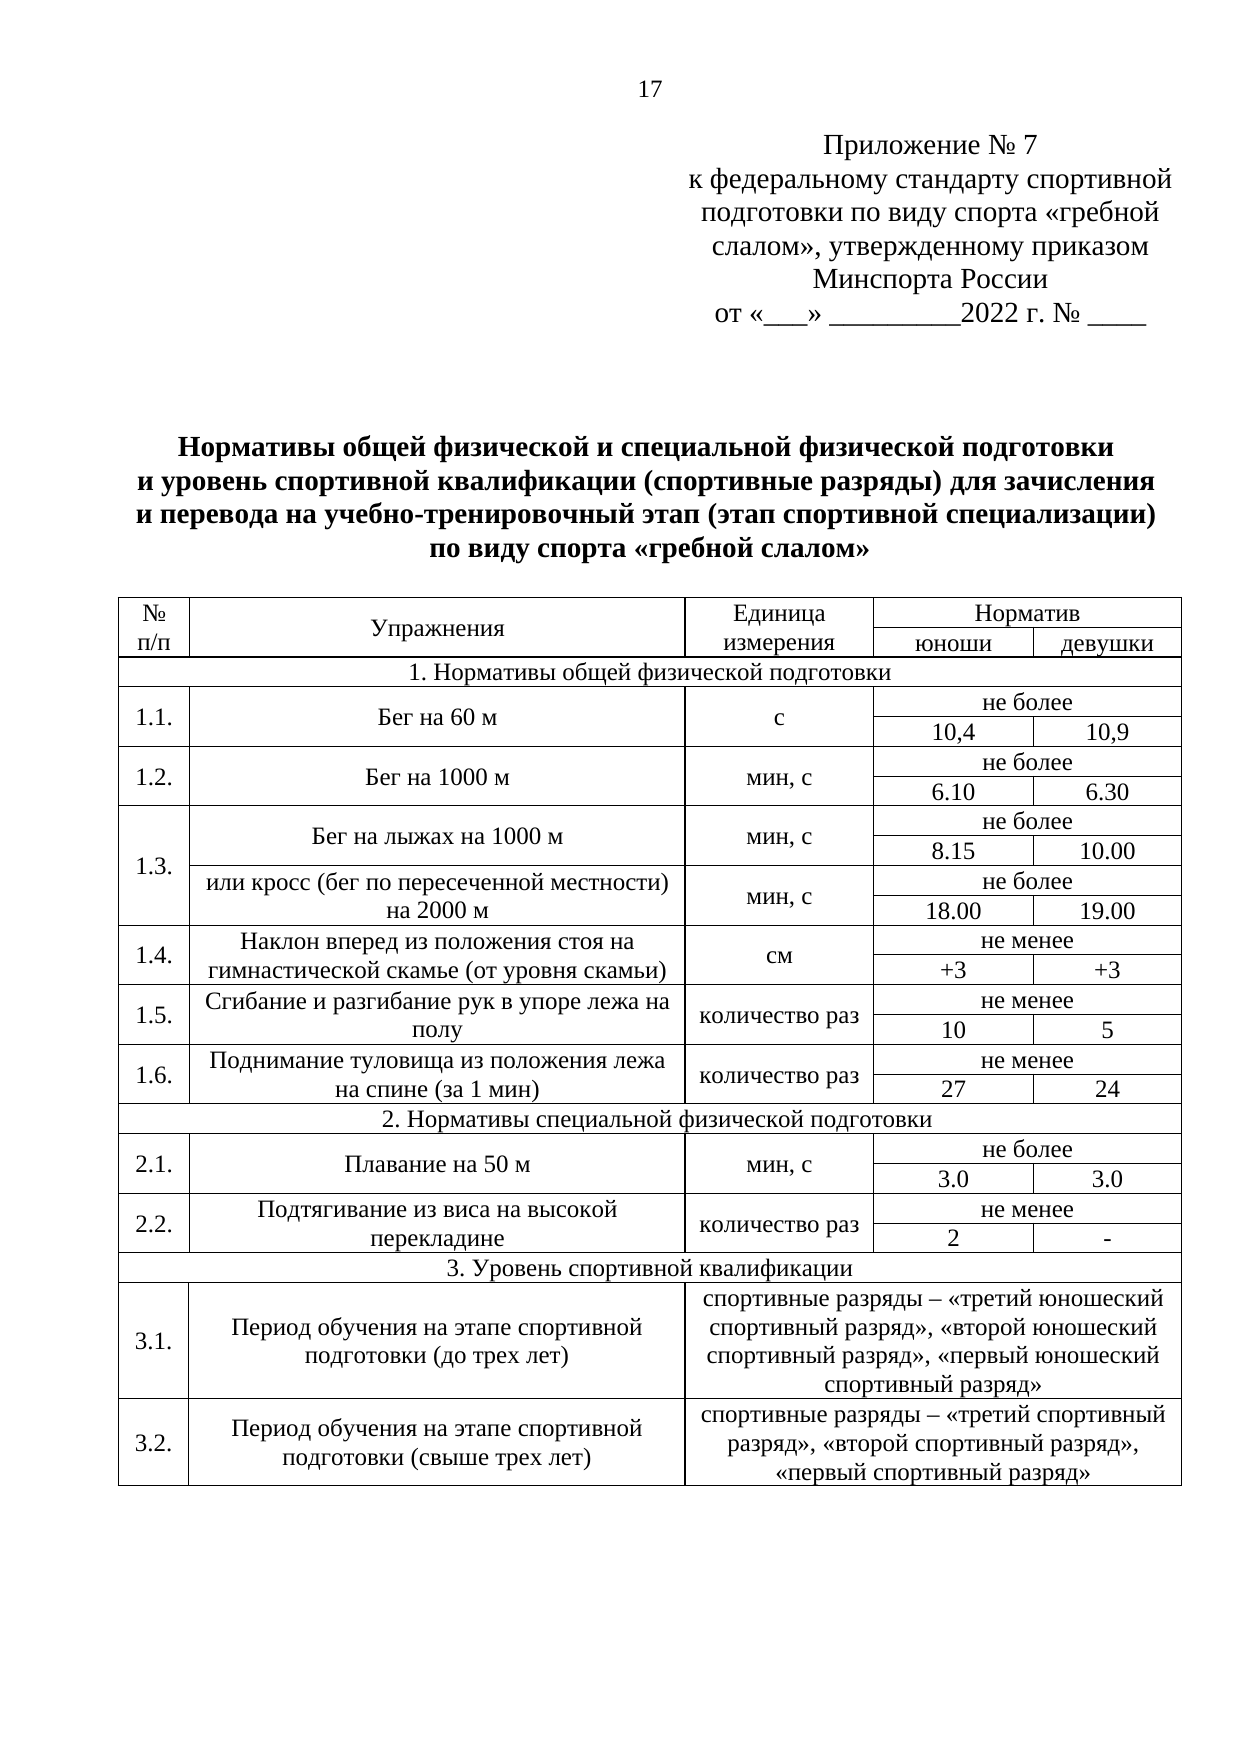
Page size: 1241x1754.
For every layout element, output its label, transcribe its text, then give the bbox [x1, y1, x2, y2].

table_cell Поднимание туловища из положения лежа на спине (за 1 мин) [190, 1045, 684, 1103]
table_cell 2. Нормативы специальной физической подготовки [119, 1104, 1181, 1133]
table_cell Бег на 60 м [190, 687, 684, 746]
table_cell не менее [874, 1045, 1181, 1073]
table_cell 24 [1034, 1075, 1181, 1103]
table_cell 3.1. [119, 1283, 188, 1398]
table_cell мин, с [686, 806, 873, 865]
table_cell 19.00 [1034, 896, 1181, 924]
table_cell не менее [874, 985, 1181, 1014]
table_cell спортивные разряды – «третий спортивный разряд», «второй спортивный разряд», «первый спортивный разряд» [686, 1399, 1181, 1485]
table_cell Подтягивание из виса на высокой перекладине [190, 1194, 684, 1252]
table_cell - [1034, 1224, 1181, 1252]
table_cell спортивные разряды – «третий юношеский спортивный разряд», «второй юношеский спортивный разряд», «первый юношеский спортивный разряд» [686, 1283, 1181, 1398]
text Приложение № 7 [679, 127, 1181, 161]
table_cell 6.10 [874, 777, 1033, 805]
table_cell 10 [874, 1015, 1033, 1044]
table_cell +3 [874, 955, 1033, 984]
table_cell юноши [874, 628, 1033, 656]
table_cell 1.5. [119, 985, 189, 1044]
table_cell 1.3. [119, 806, 189, 924]
table_cell 2.1. [119, 1134, 189, 1193]
table_cell Период обучения на этапе спортивной подготовки (свыше трех лет) [189, 1399, 684, 1485]
table_cell Плавание на 50 м [190, 1134, 684, 1193]
table_cell не более [874, 747, 1181, 776]
table_cell +3 [1034, 955, 1181, 984]
table_cell мин, с [686, 1134, 873, 1193]
table_cell 5 [1034, 1015, 1181, 1044]
table_cell 10.00 [1034, 836, 1181, 865]
table_cell 6.30 [1034, 777, 1181, 805]
table_cell 3. Уровень спортивной квалификации [119, 1253, 1181, 1282]
table_cell количество раз [686, 1045, 873, 1103]
table_cell мин, с [686, 866, 873, 924]
text Нормативы общей физической и специальной физической подготовки и уровень спортивной квалификации (спортивные разряды) для зачисления и перевода на учебно-тренировочный этап (этап спортивной специализации) по виду спорта «гребной слалом» [118, 429, 1181, 563]
table_cell 2 [874, 1224, 1033, 1252]
table_cell с [686, 687, 873, 746]
text от «___» _________2022 г. № ____ [679, 295, 1181, 328]
table_cell Бег на 1000 м [190, 747, 684, 805]
table_cell мин, с [686, 747, 873, 805]
table_cell см [686, 926, 873, 984]
table_cell не более [874, 1134, 1181, 1163]
table_cell 1. Нормативы общей физической подготовки [119, 658, 1181, 686]
table_cell девушки [1034, 628, 1181, 656]
table_cell не менее [874, 1194, 1181, 1222]
table_cell количество раз [686, 1194, 873, 1252]
table_cell 3.2. [119, 1399, 188, 1485]
table_cell 3.0 [1034, 1164, 1181, 1193]
table_cell не более [874, 806, 1181, 835]
table_cell Наклон вперед из положения стоя на гимнастической скамье (от уровня скамьи) [190, 926, 684, 984]
table_cell 18.00 [874, 896, 1033, 924]
table_cell Период обучения на этапе спортивной подготовки (до трех лет) [189, 1283, 684, 1398]
table_cell не более [874, 866, 1181, 895]
table_cell 8.15 [874, 836, 1033, 865]
table_cell 1.1. [119, 687, 189, 746]
table_header Норматив [874, 598, 1181, 627]
table_cell не менее [874, 926, 1181, 954]
table_cell или кросс (бег по пересеченной местности) на 2000 м [190, 866, 684, 924]
table_header Упражнения [190, 598, 684, 656]
table_cell 1.6. [119, 1045, 189, 1103]
table_cell 2.2. [119, 1194, 189, 1252]
table_cell 10,9 [1034, 717, 1181, 746]
table_cell не более [874, 687, 1181, 716]
table_cell количество раз [686, 985, 873, 1044]
text к федеральному стандарту спортивной подготовки по виду спорта «гребной слалом», утвержденному приказом Минспорта России [679, 161, 1181, 295]
table_cell Бег на лыжах на 1000 м [190, 806, 684, 865]
table_cell 1.4. [119, 926, 189, 984]
table_header Единица измерения [686, 598, 873, 656]
table_cell 1.2. [119, 747, 189, 805]
table_cell 27 [874, 1075, 1033, 1103]
table_cell 10,4 [874, 717, 1033, 746]
table_header № п/п [119, 598, 189, 656]
table_cell Сгибание и разгибание рук в упоре лежа на полу [190, 985, 684, 1044]
table_cell 3.0 [874, 1164, 1033, 1193]
